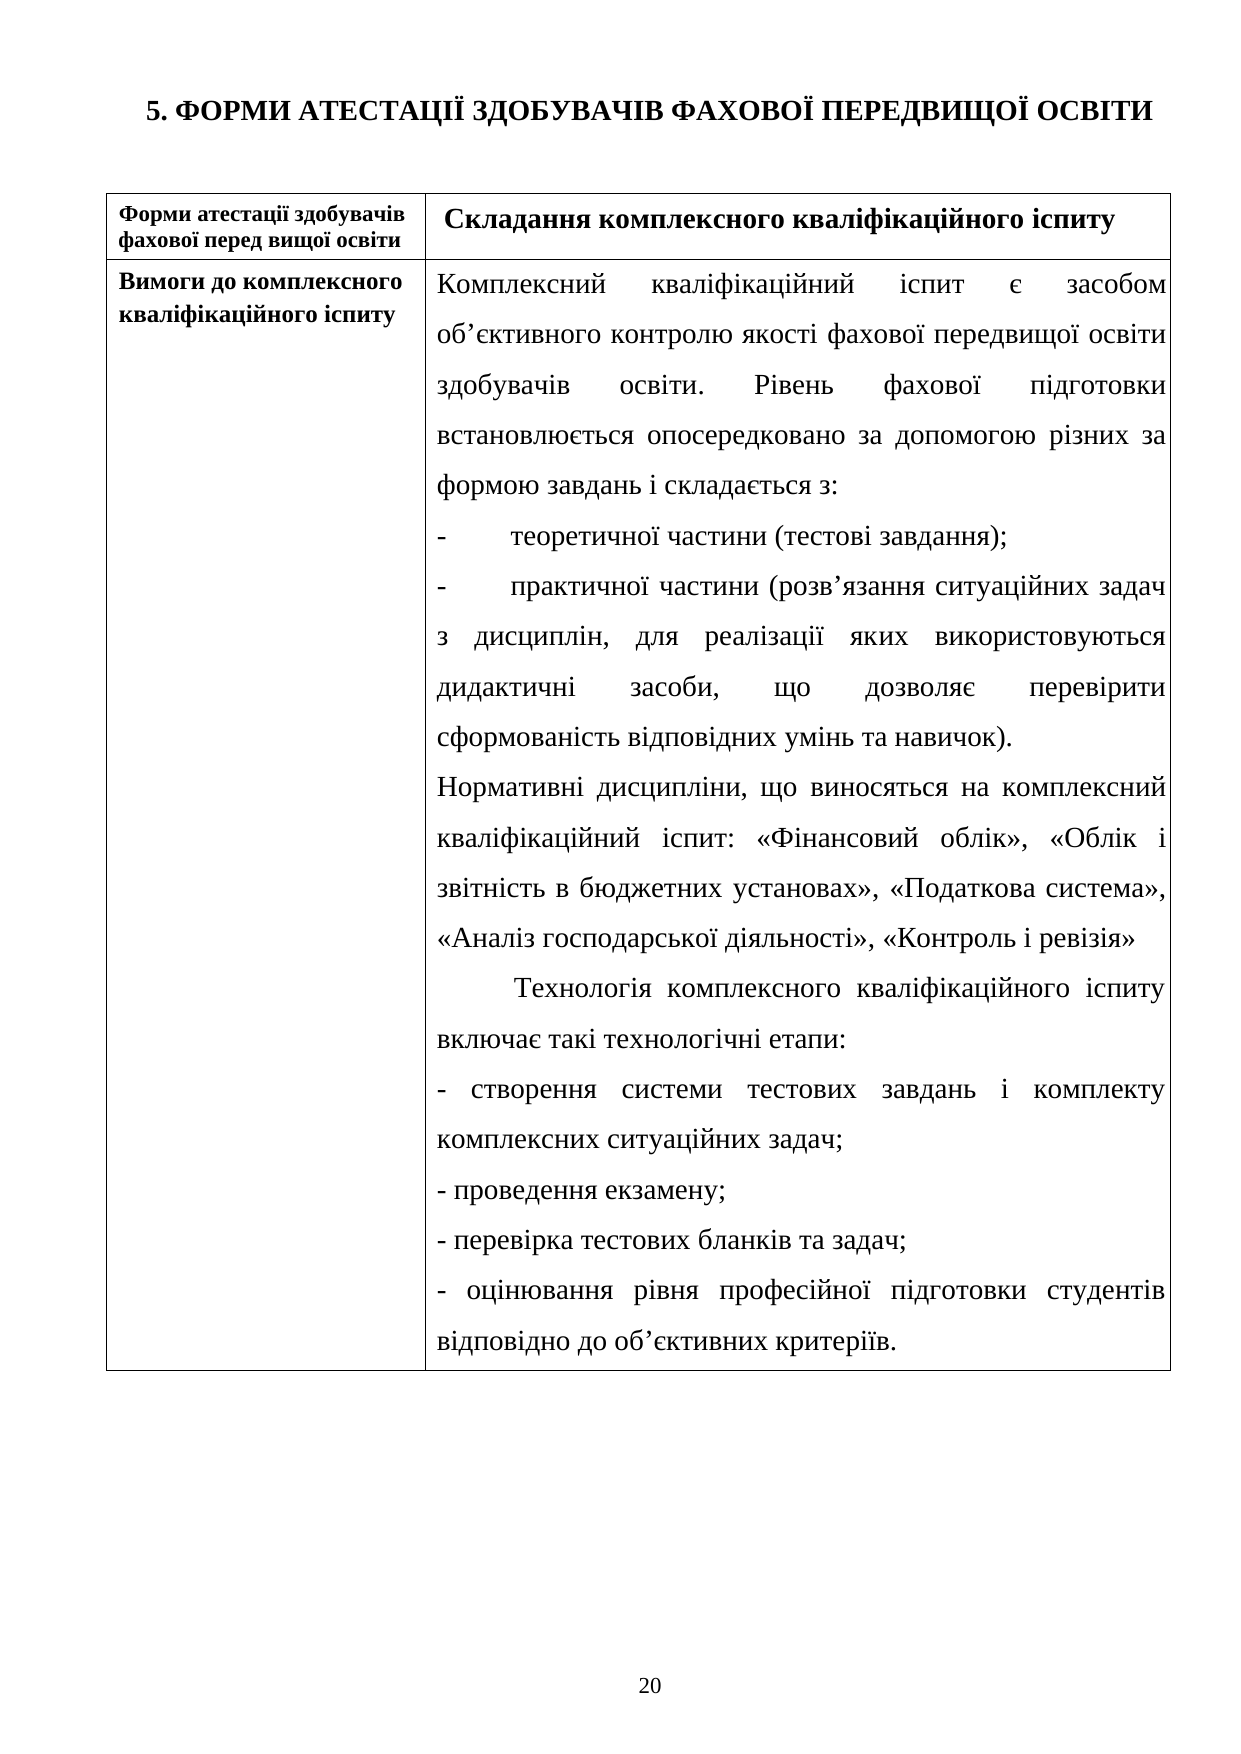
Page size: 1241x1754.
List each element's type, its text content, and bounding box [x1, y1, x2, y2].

table_header Форми атестації здобувачів фахової перед вищої освіти [107, 194, 425, 258]
table_cell Вимоги до комплексного кваліфікаційного іспиту [107, 260, 425, 1369]
table_cell Комплексний кваліфікаційний іспит є засобом об’єктивного контролю якості фахової передвищої освіти здобувачів освіти. Рівень фахової підготовки встановлюється опосередковано за допомогою різних за формою завдань і складається з: теоретичної частини (тестові завдання); практичної частини (розв’язання ситуаційних задач з дисциплін, для реалізації яких використовуються дидактичні засоби, що дозволяє перевірити сформованість відповідних умінь та навичок). Нормативні дисципліни, що виносяться на комплексний кваліфікаційний іспит: «Фінансовий облік», «Облік і звітність в бюджетних установах», «Податкова система», «Аналіз господарської діяльності», «Контроль і ревізія» Технологія комплексного кваліфікаційного іспиту включає такі технологічні етапи: - створення системи тестових завдань і комплекту комплексних ситуаційних задач; - проведення екзамену; - перевірка тестових бланків та задач; - оцінювання рівня професійної підготовки студентів відповідно до об’єктивних критеріїв. [426, 260, 1170, 1369]
text 5. ФОРМИ АТЕСТАЦІЇ ЗДОБУВАЧІВ ФАХОВОЇ ПЕРЕДВИЩОЇ ОСВІТИ [118, 93, 1181, 126]
table_header Складання комплексного кваліфікаційного іспиту [426, 194, 1170, 258]
